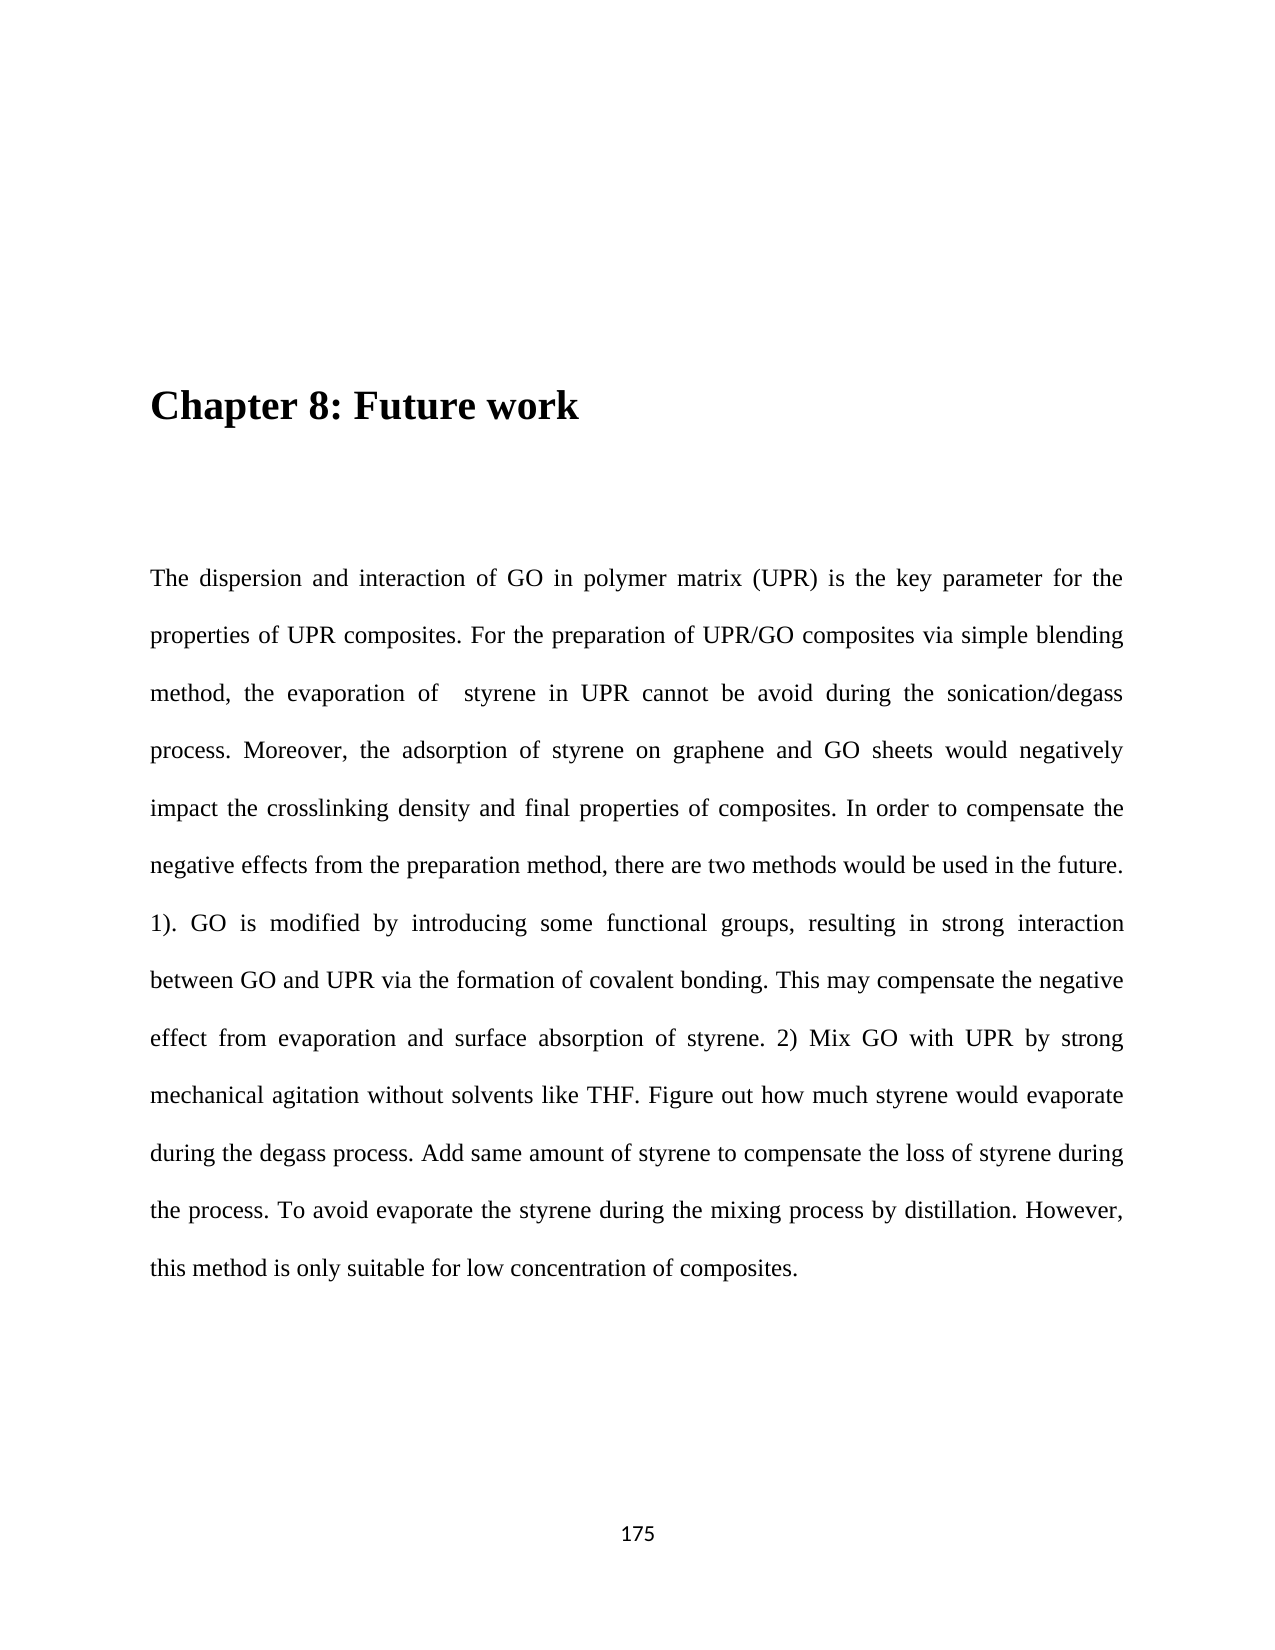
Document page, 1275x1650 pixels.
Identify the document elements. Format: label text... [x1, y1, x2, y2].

subtitle Chapter 8: Future work [150, 381, 1125, 429]
text The dispersion and interaction of GO in polymer matrix (UPR) is the key parameter for the properties of UPR composites. For the preparation of UPR/GO composites via simple blending method, the evaporation of styrene in UPR cannot be avoid during the sonication/degass process. Moreover, the adsorption of styrene on graphene and GO sheets would negatively impact the crosslinking density and final properties of composites. In order to compensate the negative effects from the preparation method, there are two methods would be used in the future. 1). GO is modified by introducing some functional groups, resulting in strong interaction between GO and UPR via the formation of covalent bonding. This may compensate the negative effect from evaporation and surface absorption of styrene. 2) Mix GO with UPR by strong mechanical agitation without solvents like THF. Figure out how much styrene would evaporate during the degass process. Add same amount of styrene to compensate the loss of styrene during the process. To avoid evaporate the styrene during the mixing process by distillation. However, this method is only suitable for low concentration of composites. [150, 563, 1125, 1282]
